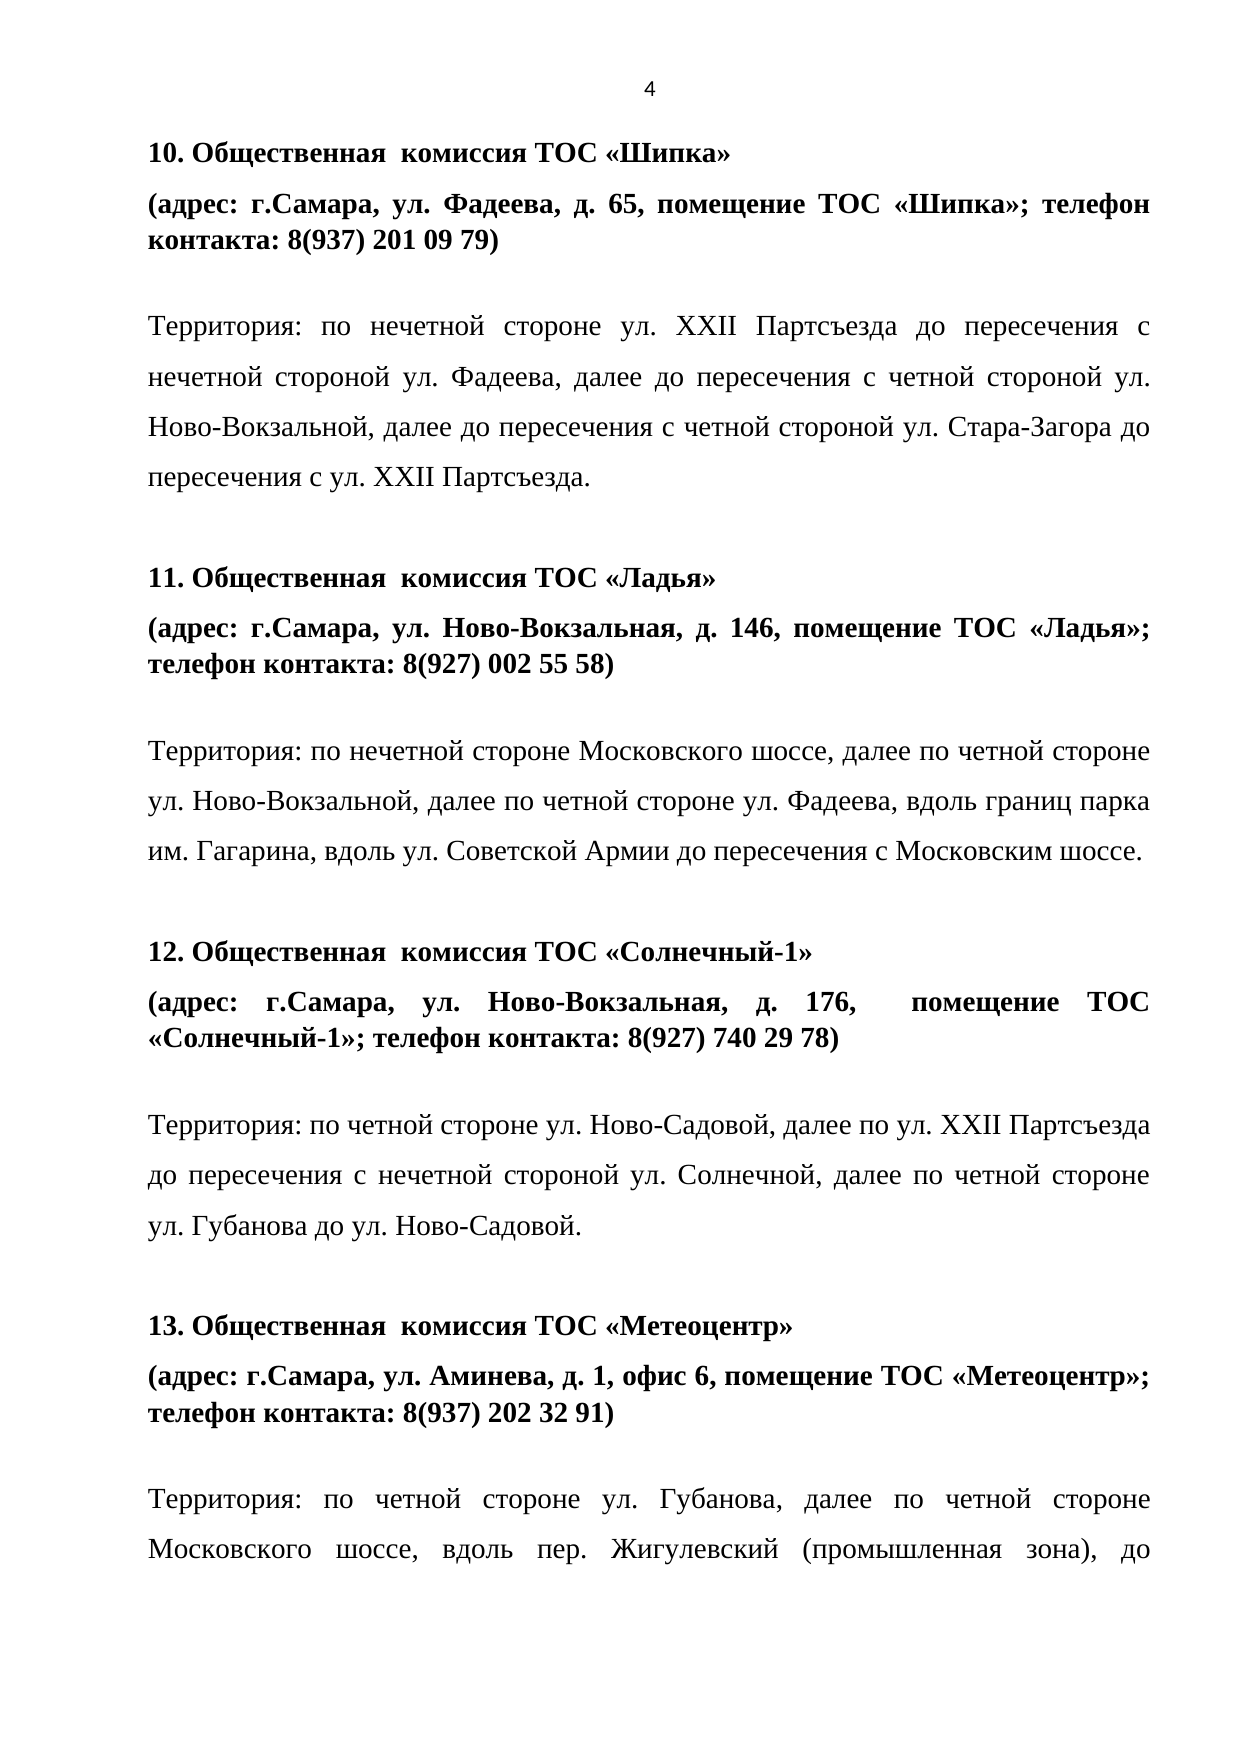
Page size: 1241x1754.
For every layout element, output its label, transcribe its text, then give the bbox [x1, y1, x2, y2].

text Территория: по нечетной стороне Московского шоссе, далее по четной стороне ул. Ново-Вокзальной, далее по четной стороне ул. Фадеева, вдоль границ парка им. Гагарина, вдоль ул. Советской Армии до пересечения с Московским шоссе. [148, 733, 1152, 867]
text (адрес: г.Самара, ул. Ново-Вокзальная, д. 176, помещение ТОС «Солнечный-1»; телефон контакта: 8(927) 740 29 78) [148, 984, 1152, 1054]
text (адрес: г.Самара, ул. Фадеева, д. 65, помещение ТОС «Шипка»; телефон контакта: 8(937) 201 09 79) [148, 186, 1152, 255]
text 13. Общественная комиссия ТОС «Метеоцентр» [148, 1308, 1152, 1342]
text Территория: по нечетной стороне ул. XXII Партсъезда до пересечения с нечетной стороной ул. Фадеева, далее до пересечения с четной стороной ул. Ново-Вокзальной, далее до пересечения с четной стороной ул. Стара-Загора до пересечения с ул. XXII Партсъезда. [148, 308, 1152, 493]
text 10. Общественная комиссия ТОС «Шипка» [148, 135, 1152, 169]
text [148, 1481, 1152, 1565]
text Территория: по четной стороне ул. Ново-Садовой, далее по ул. XXII Партсъезда до пересечения с нечетной стороной ул. Солнечной, далее по четной стороне ул. Губанова до ул. Ново-Садовой. [148, 1107, 1152, 1241]
text 11. Общественная комиссия ТОС «Ладья» [148, 560, 1152, 593]
text (адрес: г.Самара, ул. Ново-Вокзальная, д. 146, помещение ТОС «Ладья»; телефон контакта: 8(927) 002 55 58) [148, 610, 1152, 680]
text 12. Общественная комиссия ТОС «Солнечный-1» [148, 934, 1152, 968]
text (адрес: г.Самара, ул. Аминева, д. 1, офис 6, помещение ТОС «Метеоцентр»; телефон контакта: 8(937) 202 32 91) [148, 1358, 1152, 1428]
